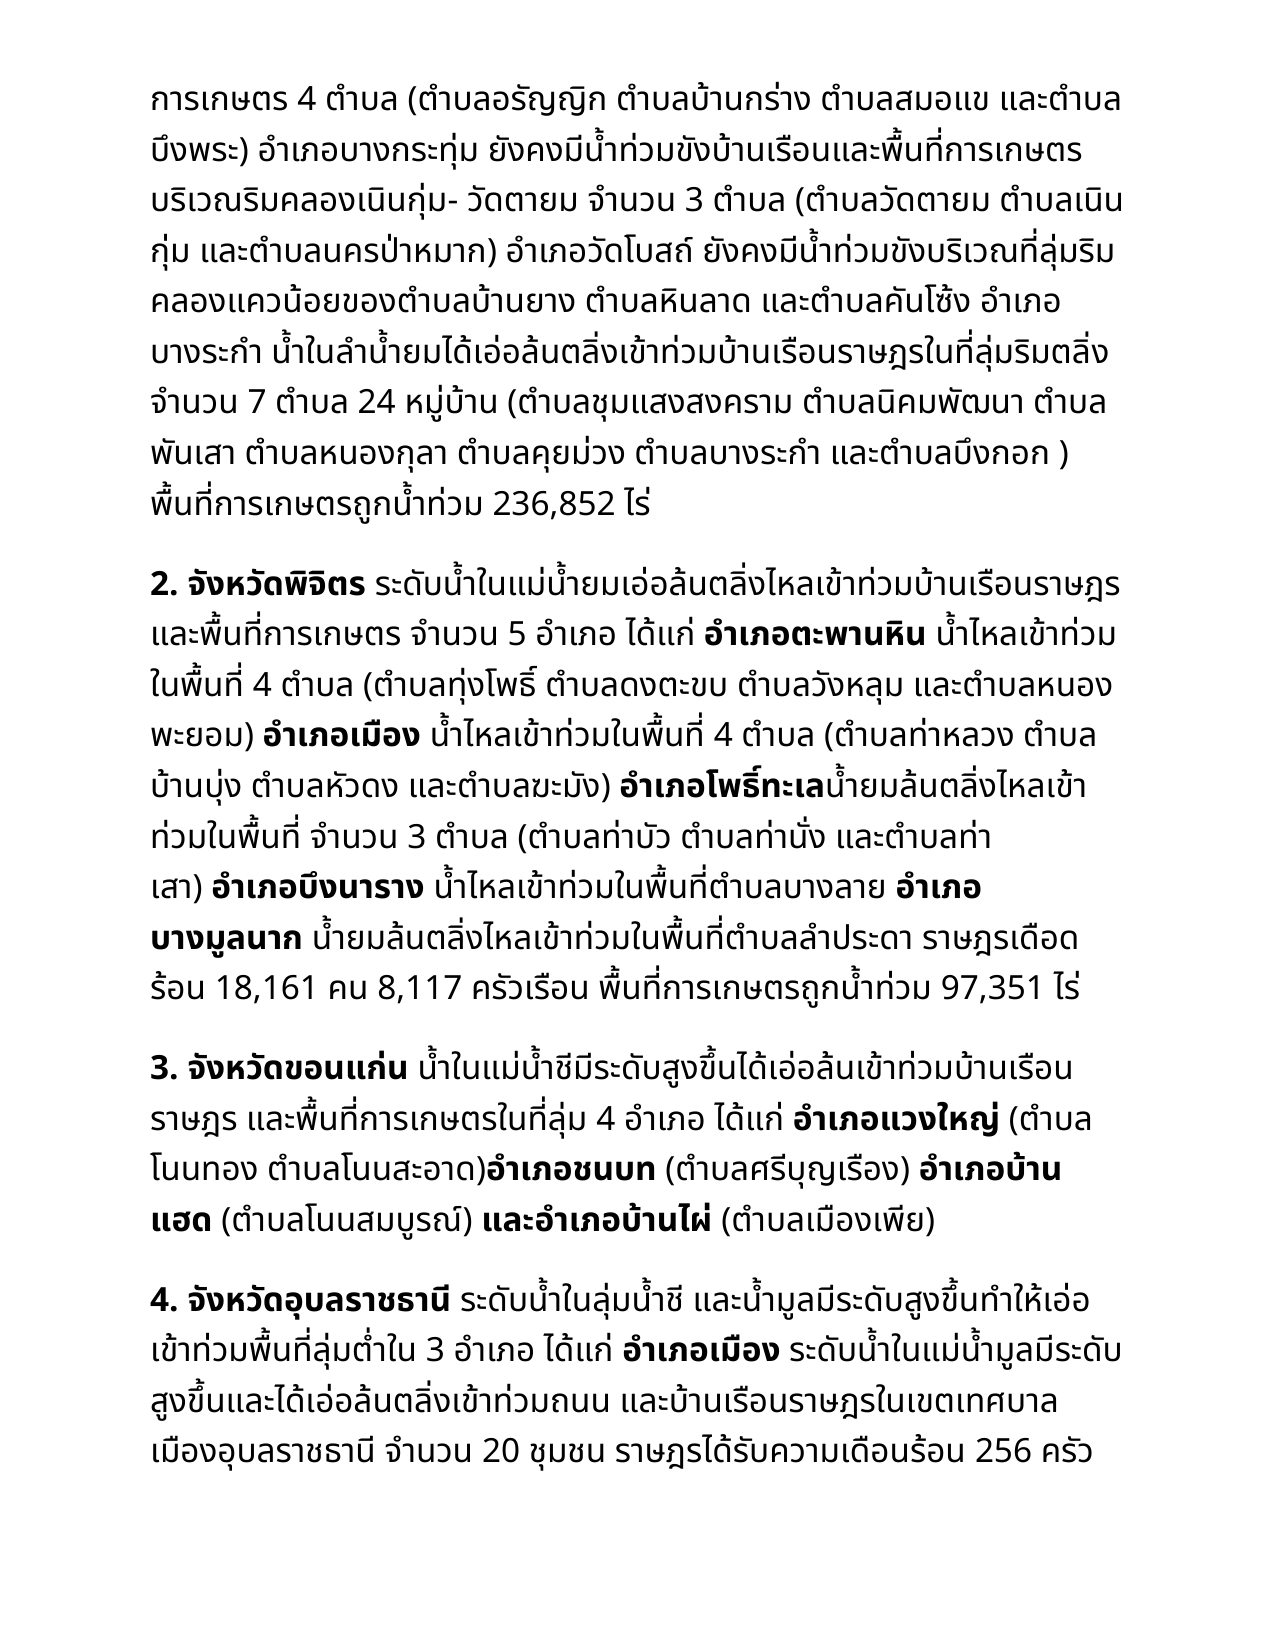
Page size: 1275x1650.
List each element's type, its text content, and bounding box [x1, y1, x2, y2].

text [150, 1276, 1125, 1478]
text 3. จังหวัดขอนแก่น น้ำในแม่น้ำชีมีระดับสูงขึ้นได้เอ่อล้นเข้าท่วมบ้านเรือนราษฎร และพื้นที่การเกษตรในที่ลุ่ม 4 อำเภอ ได้แก่ อำเภอแวงใหญ่ (ตำบลโนนทอง ตำบลโนนสะอาด)อำเภอชนบท (ตำบลศรีบุญเรือง) อำเภอบ้านแฮด (ตำบลโนนสมบูรณ์) และอำเภอบ้านไผ่ (ตำบลเมืองเพีย) [150, 1044, 1125, 1246]
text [150, 75, 1125, 530]
text 2. จังหวัดพิจิตร ระดับน้ำในแม่น้ำยมเอ่อล้นตลิ่งไหลเข้าท่วมบ้านเรือนราษฎรและพื้นที่การเกษตร จำนวน 5 อำเภอ ได้แก่ อำเภอตะพานหิน น้ำไหลเข้าท่วมในพื้นที่ 4 ตำบล (ตำบลทุ่งโพธิ์ ตำบลดงตะขบ ตำบลวังหลุม และตำบลหนองพะยอม) อำเภอเมือง น้ำไหลเข้าท่วมในพื้นที่ 4 ตำบล (ตำบลท่าหลวง ตำบลบ้านบุ่ง ตำบลหัวดง และตำบลฆะมัง) อำเภอโพธิ์ทะเลน้ำยมล้นตลิ่งไหลเข้าท่วมในพื้นที่ จำนวน 3 ตำบล (ตำบลท่าบัว ตำบลท่านั่ง และตำบลท่าเสา) อำเภอบึงนาราง น้ำไหลเข้าท่วมในพื้นที่ตำบลบางลาย อำเภอบางมูลนาก น้ำยมล้นตลิ่งไหลเข้าท่วมในพื้นที่ตำบลลำประดา ราษฎรเดือดร้อน 18,161 คน 8,117 ครัวเรือน พื้นที่การเกษตรถูกน้ำท่วม 97,351 ไร่ [150, 559, 1125, 1015]
